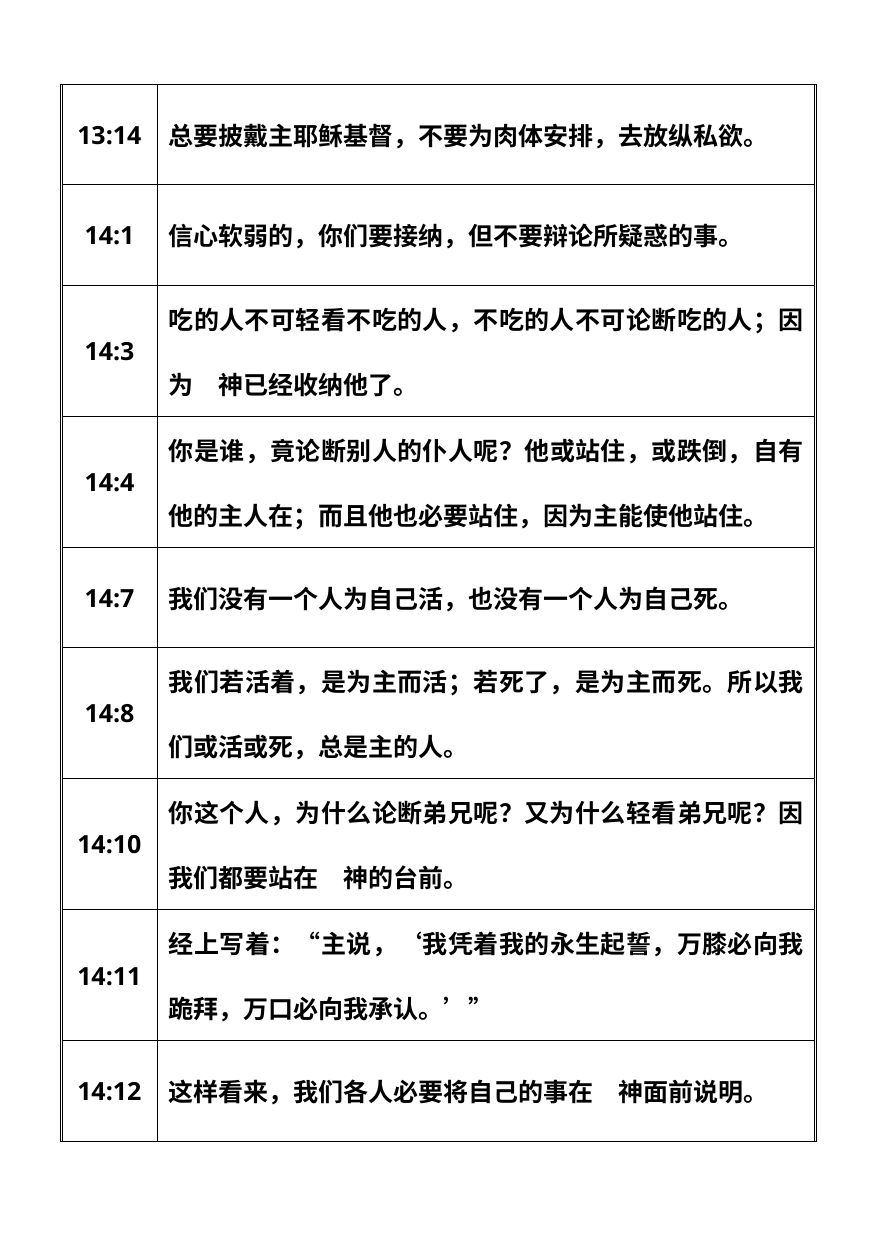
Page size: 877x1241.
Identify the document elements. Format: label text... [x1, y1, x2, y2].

table_cell 经上写着：“主说，‘我凭着我的永生起誓，万膝必向我跪拜，万口必向我承认。’” [158, 910, 814, 1040]
table_cell 信心软弱的，你们要接纳，但不要辩论所疑惑的事。 [158, 185, 814, 285]
table_cell 14:12 [63, 1041, 157, 1141]
table_cell 14:10 [63, 779, 157, 909]
table_cell 这样看来，我们各人必要将自己的事在 神面前说明。 [158, 1041, 814, 1141]
table_cell 你是谁，竟论断别人的仆人呢？他或站住，或跌倒，自有他的主人在；而且他也必要站住，因为主能使他站住。 [158, 417, 814, 547]
table_cell 总要披戴主耶稣基督，不要为肉体安排，去放纵私欲。 [158, 85, 814, 184]
table_cell 14:7 [63, 548, 157, 647]
table_cell 14:4 [63, 417, 157, 547]
table_cell 14:3 [63, 286, 157, 416]
table_cell 吃的人不可轻看不吃的人，不吃的人不可论断吃的人；因为 神已经收纳他了。 [158, 286, 814, 416]
table_cell 你这个人，为什么论断弟兄呢？又为什么轻看弟兄呢？因我们都要站在 神的台前。 [158, 779, 814, 909]
table_cell 14:11 [63, 910, 157, 1040]
table_cell 我们没有一个人为自己活，也没有一个人为自己死。 [158, 548, 814, 647]
table_cell 13:14 [63, 85, 157, 184]
table_cell 14:8 [63, 648, 157, 778]
table_cell 我们若活着，是为主而活；若死了，是为主而死。所以我们或活或死，总是主的人。 [158, 648, 814, 778]
table_cell 14:1 [63, 185, 157, 285]
